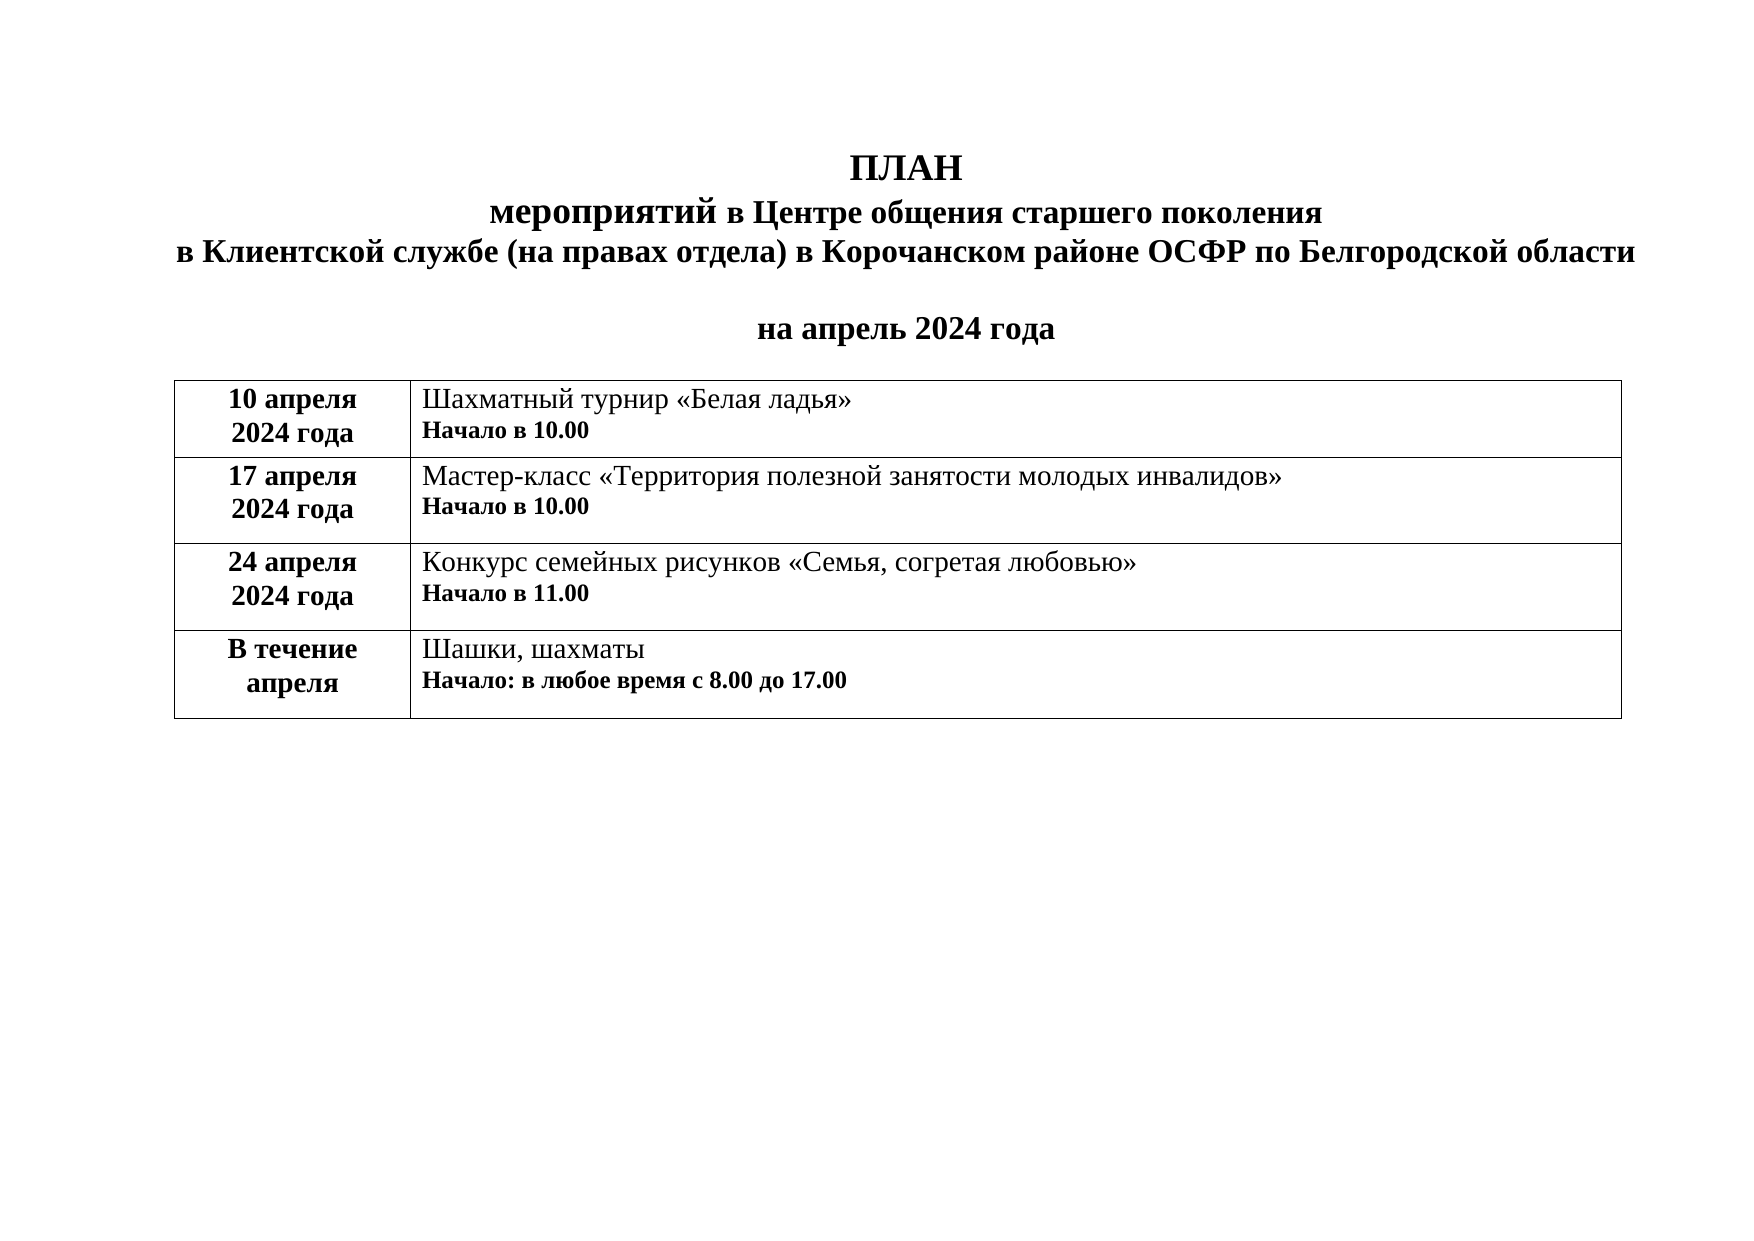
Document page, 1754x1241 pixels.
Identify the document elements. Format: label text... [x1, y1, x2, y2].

table_header Шахматный турнир «Белая ладья» Начало в 10.00 [411, 381, 1621, 457]
text мероприятий в Центре общения старшего поколения [133, 188, 1679, 232]
table_cell В течение апреля [175, 631, 410, 717]
table_cell 24 апреля 2024 года [175, 544, 410, 630]
table_cell Мастер-класс «Территория полезной занятости молодых инвалидов» Начало в 10.00 [411, 458, 1621, 543]
table_cell Конкурс семейных рисунков «Семья, согретая любовью» Начало в 11.00 [411, 544, 1621, 630]
table_cell 17 апреля 2024 года [175, 458, 410, 543]
table_header 10 апреля 2024 года [175, 381, 410, 457]
table_cell Шашки, шахматы Начало: в любое время с 8.00 до 17.00 [411, 631, 1621, 717]
text на апрель 2024 года [133, 308, 1679, 347]
text ПЛАН [133, 145, 1679, 188]
text в Клиентской службе (на правах отдела) в Корочанском районе ОСФР по Белгородской области [133, 232, 1679, 270]
